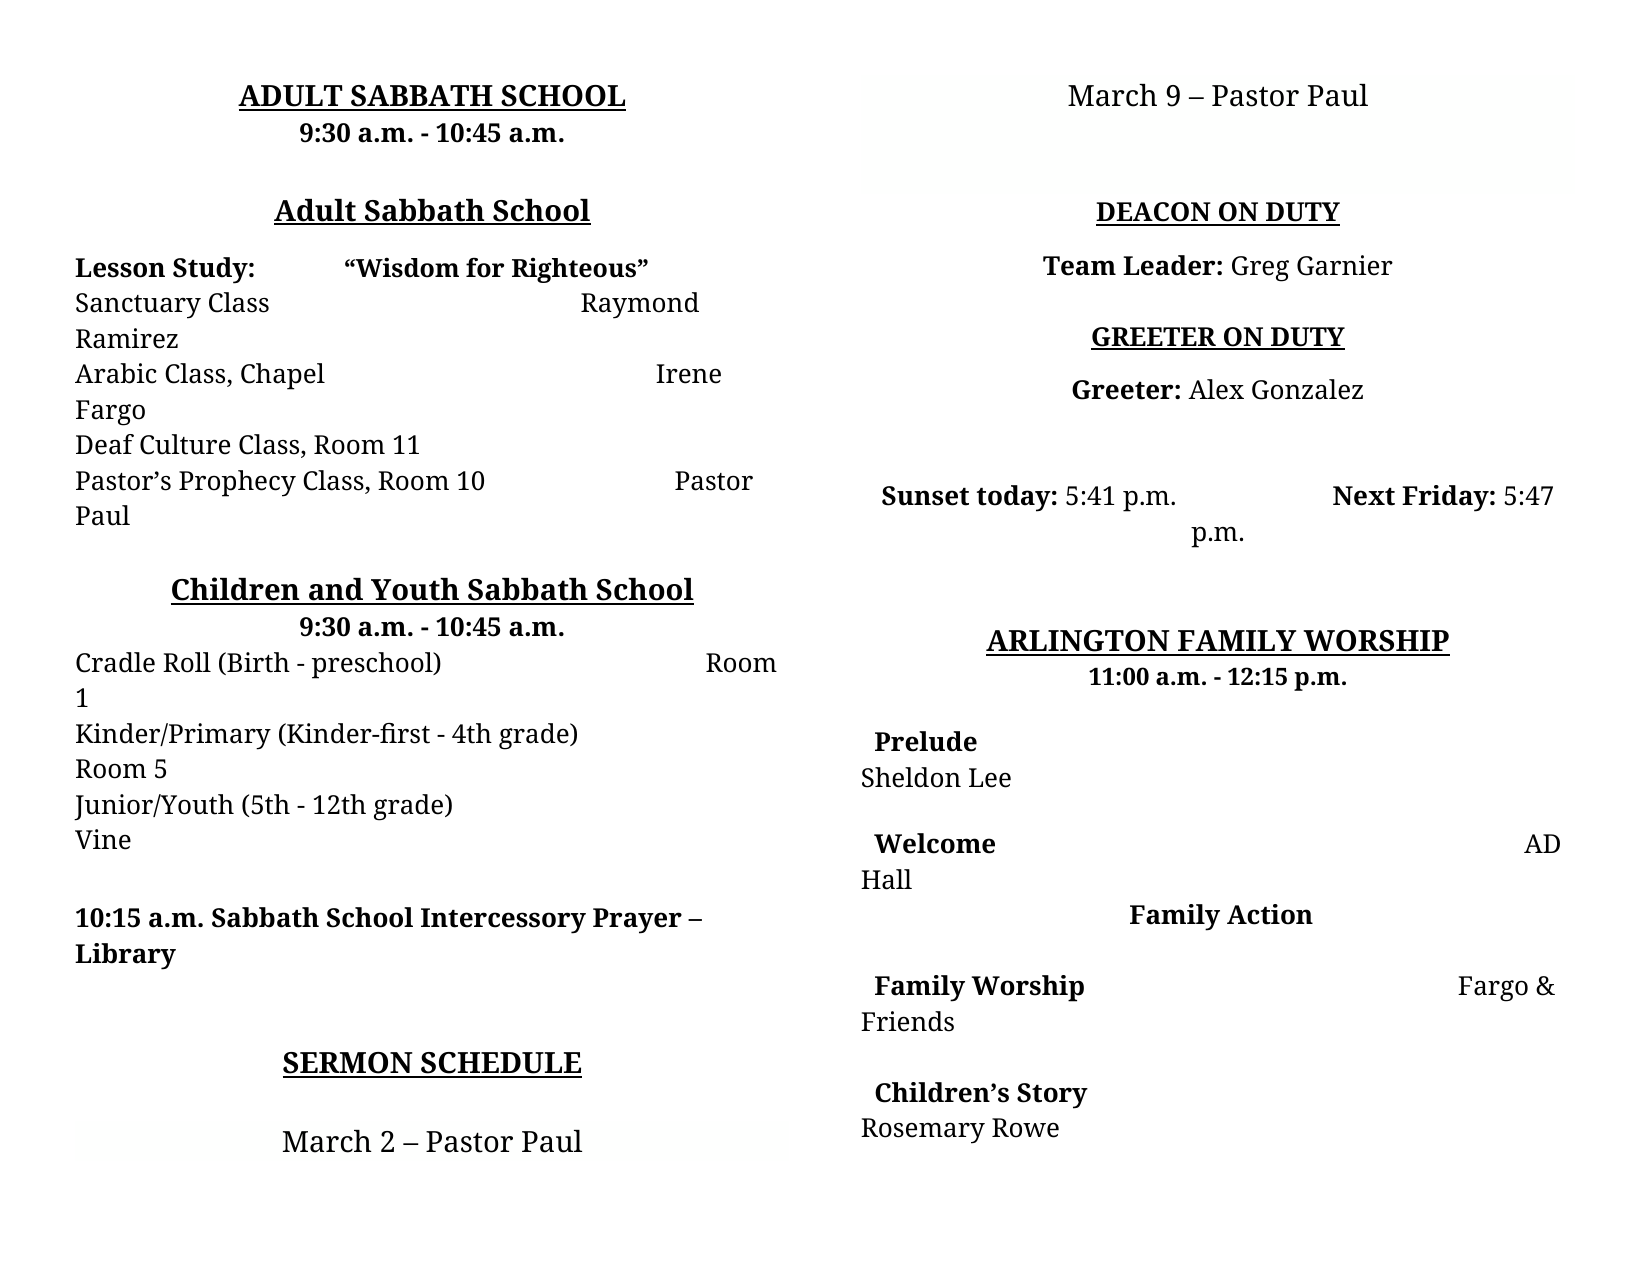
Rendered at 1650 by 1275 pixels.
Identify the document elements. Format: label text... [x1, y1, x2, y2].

text Sanctuary Class Raymond Ramirez [75, 285, 789, 356]
text 11:00 a.m. - 12:15 p.m. [861, 660, 1575, 692]
text GREETER ON DUTY [861, 318, 1575, 354]
text Kinder/Primary (Kinder-first - 4th grade) Room 5 [75, 715, 789, 786]
text Sunset today: 5:41 p.m. Next Friday: 5:47 p.m. [861, 478, 1575, 549]
text SERMON SCHEDULE [75, 1042, 789, 1082]
text Prelude Sheldon Lee [861, 724, 1575, 795]
text ADULT SABBATH SCHOOL [75, 75, 789, 115]
text Family Worship Fargo & Friends [861, 968, 1575, 1039]
text Pastor’s Prophecy Class, Room 10 Pastor Paul [75, 462, 789, 533]
text Arabic Class, Chapel Irene Fargo [75, 356, 789, 427]
text Welcome AD Hall [861, 826, 1575, 897]
text March 2 – Pastor Paul [75, 1121, 789, 1161]
text Adult Sabbath School [75, 190, 789, 229]
text DEACON ON DUTY [861, 194, 1575, 229]
text Family Action [861, 897, 1575, 932]
text 9:30 a.m. - 10:45 a.m. [75, 609, 789, 644]
text Junior/Youth (5th - 12th grade) Vine [75, 786, 789, 857]
text Children’s Story Rosemary Rowe [861, 1074, 1575, 1146]
text Lesson Study: “Wisdom for Righteous” [75, 249, 789, 285]
text Children and Youth Sabbath School [75, 569, 789, 609]
text Team Leader: Greg Garnier [861, 247, 1575, 283]
text Deaf Culture Class, Room 11 [75, 427, 789, 462]
text ARLINGTON FAMILY WORSHIP [861, 620, 1575, 660]
text Greeter: Alex Gonzalez [861, 372, 1575, 407]
text 9:30 a.m. - 10:45 a.m. [75, 115, 789, 150]
text Cradle Roll (Birth - preschool) Room 1 [75, 644, 789, 715]
text 10:15 a.m. Sabbath School Intercessory Prayer – Library [75, 900, 789, 971]
text March 9 – Pastor Paul [861, 75, 1575, 115]
